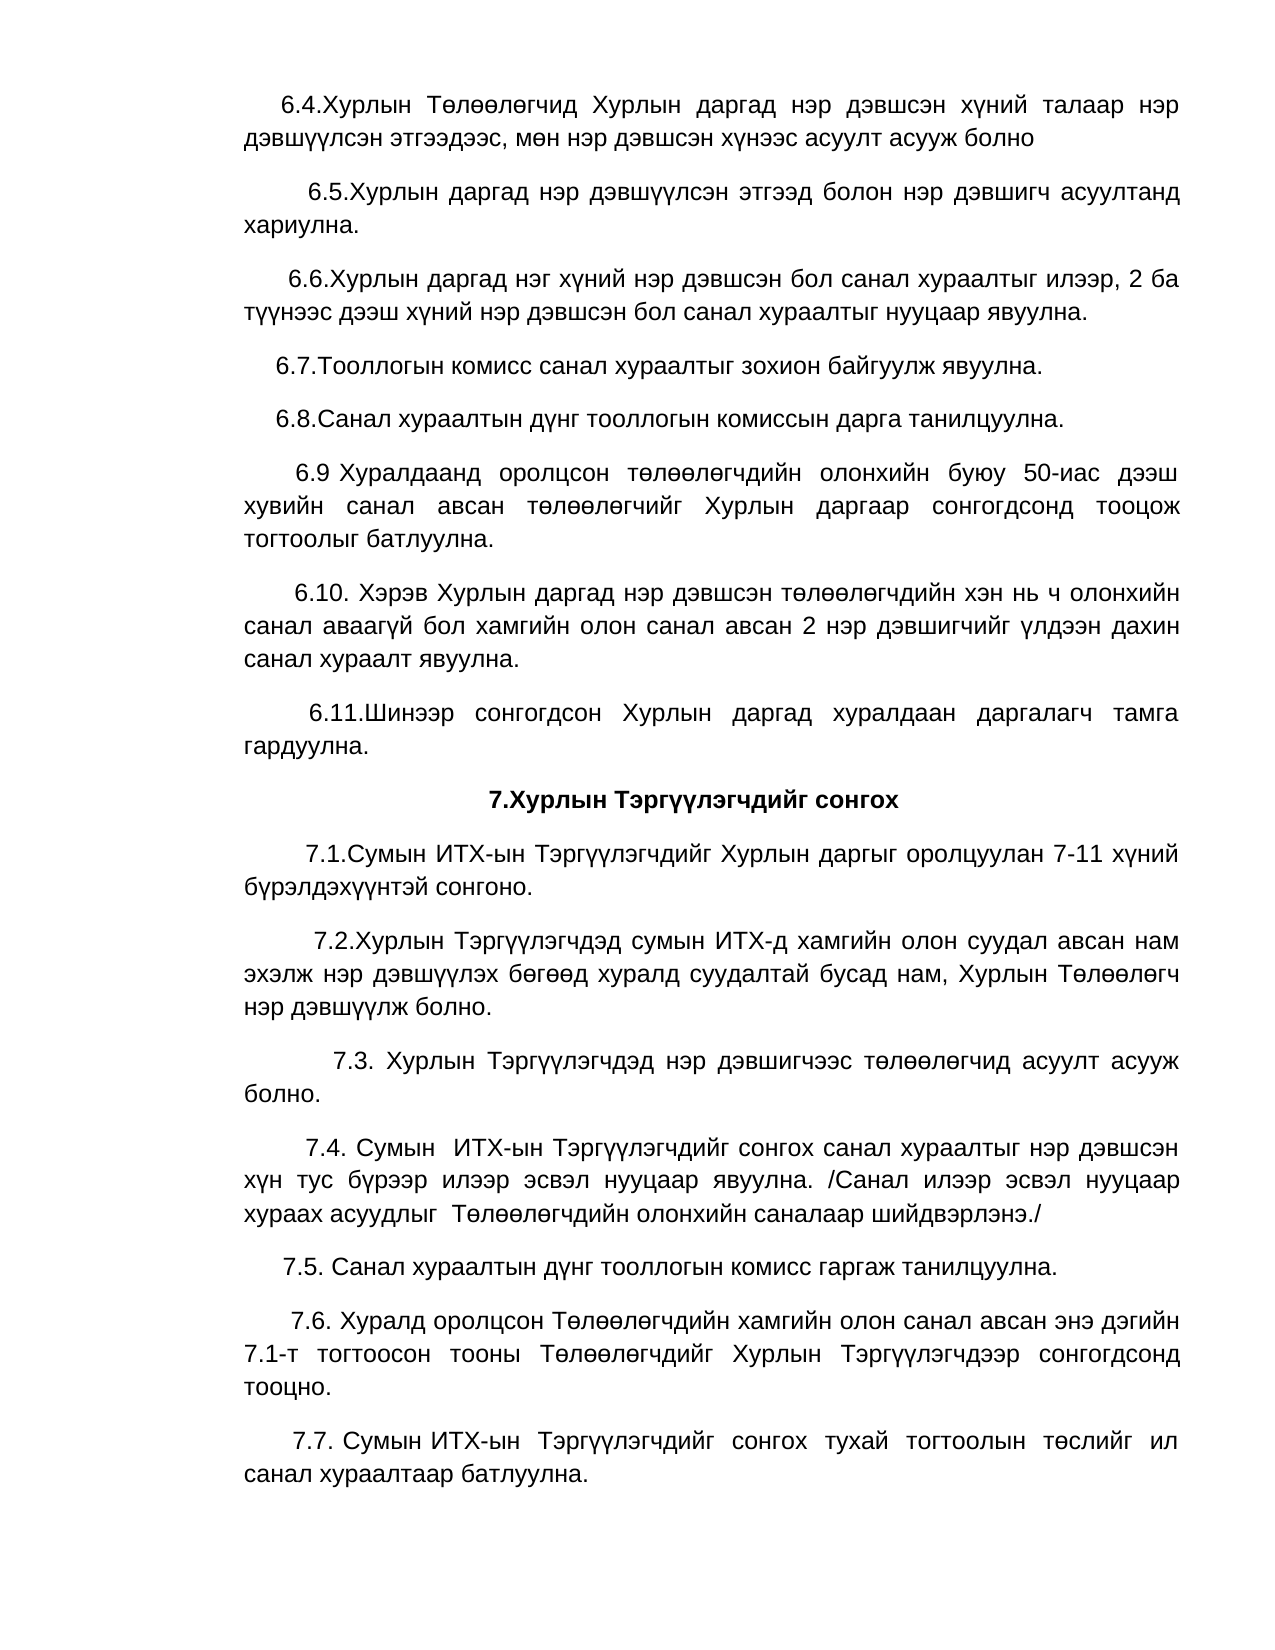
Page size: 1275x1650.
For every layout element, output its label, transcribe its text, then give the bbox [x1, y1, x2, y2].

text 7.5. Санал хураалтын дүнг тооллогын комисс гаргаж танилцуулна. [206, 1252, 1181, 1281]
text 7.Хурлын Тэргүүлэгчдийг сонгох [206, 785, 1181, 814]
text 7.3. Хурлын Тэргүүлэгчдэд нэр дэвшигчээс төлөөлөгчид асуулт асууж болно. [206, 1046, 1181, 1107]
text 6.10. Хэрэв Хурлын даргад нэр дэвшсэн төлөөлөгчдийн хэн нь ч олонхийн санал аваагүй бол хамгийн олон санал авсан 2 нэр дэвшигчийг үлдээн дахин санал хураалт явуулна. [206, 578, 1181, 673]
text 7.7. Сумын ИТХ-ын Тэргүүлэгчдийг сонгох тухай тогтоолын төслийг ил санал хураалтаар батлуулна. [206, 1426, 1181, 1488]
text 7.4. Сумын ИТХ-ын Тэргүүлэгчдийг сонгох санал хураалтыг нэр дэвшсэн хүн тус бүрээр илээр эсвэл нууцаар явуулна. /Санал илээр эсвэл нууцаар хураах асуудлыг Төлөөлөгчдийн олонхийн саналаар шийдвэрлэнэ./ [206, 1132, 1181, 1227]
text 6.8.Санал хураалтын дүнг тооллогын комиссын дарга танилцуулна. [206, 404, 1181, 433]
text 6.9 Хуралдаанд оролцсон төлөөлөгчдийн олонхийн буюу 50-иас дээш хувийн санал авсан төлөөлөгчийг Хурлын даргаар сонгогдсонд тооцож тогтоолыг батлуулна. [206, 458, 1181, 553]
text 7.1.Сумын ИТХ-ын Тэргүүлэгчдийг Хурлын даргыг оролцуулан 7-11 хүний бүрэлдэхүүнтэй сонгоно. [206, 839, 1181, 901]
text 6.5.Хурлын даргад нэр дэвшүүлсэн этгээд болон нэр дэвшигч асуултанд хариулна. [206, 177, 1181, 239]
text 6.6.Хурлын даргад нэг хүний нэр дэвшсэн бол санал хураалтыг илээр, 2 ба түүнээс дээш хүний нэр дэвшсэн бол санал хураалтыг нууцаар явуулна. [206, 264, 1181, 326]
text 7.6. Хуралд оролцсон Төлөөлөгчдийн хамгийн олон санал авсан энэ дэгийн 7.1-т тогтоосон тооны Төлөөлөгчдийг Хурлын Тэргүүлэгчдээр сонгогдсонд тооцно. [206, 1306, 1181, 1401]
text 6.7.Тооллогын комисс санал хураалтыг зохион байгуулж явуулна. [206, 351, 1181, 379]
text 6.11.Шинээр сонгогдсон Хурлын даргад хуралдаан даргалагч тамга гардуулна. [206, 698, 1181, 760]
text 7.2.Хурлын Тэргүүлэгчдэд сумын ИТХ-д хамгийн олон суудал авсан нам эхэлж нэр дэвшүүлэх бөгөөд хуралд суудалтай бусад нам, Хурлын Төлөөлөгч нэр дэвшүүлж болно. [206, 926, 1181, 1021]
text 6.4.Хурлын Төлөөлөгчид Хурлын даргад нэр дэвшсэн хүний талаар нэр дэвшүүлсэн этгээдээс, мөн нэр дэвшсэн хүнээс асуулт асууж болно [206, 90, 1181, 152]
